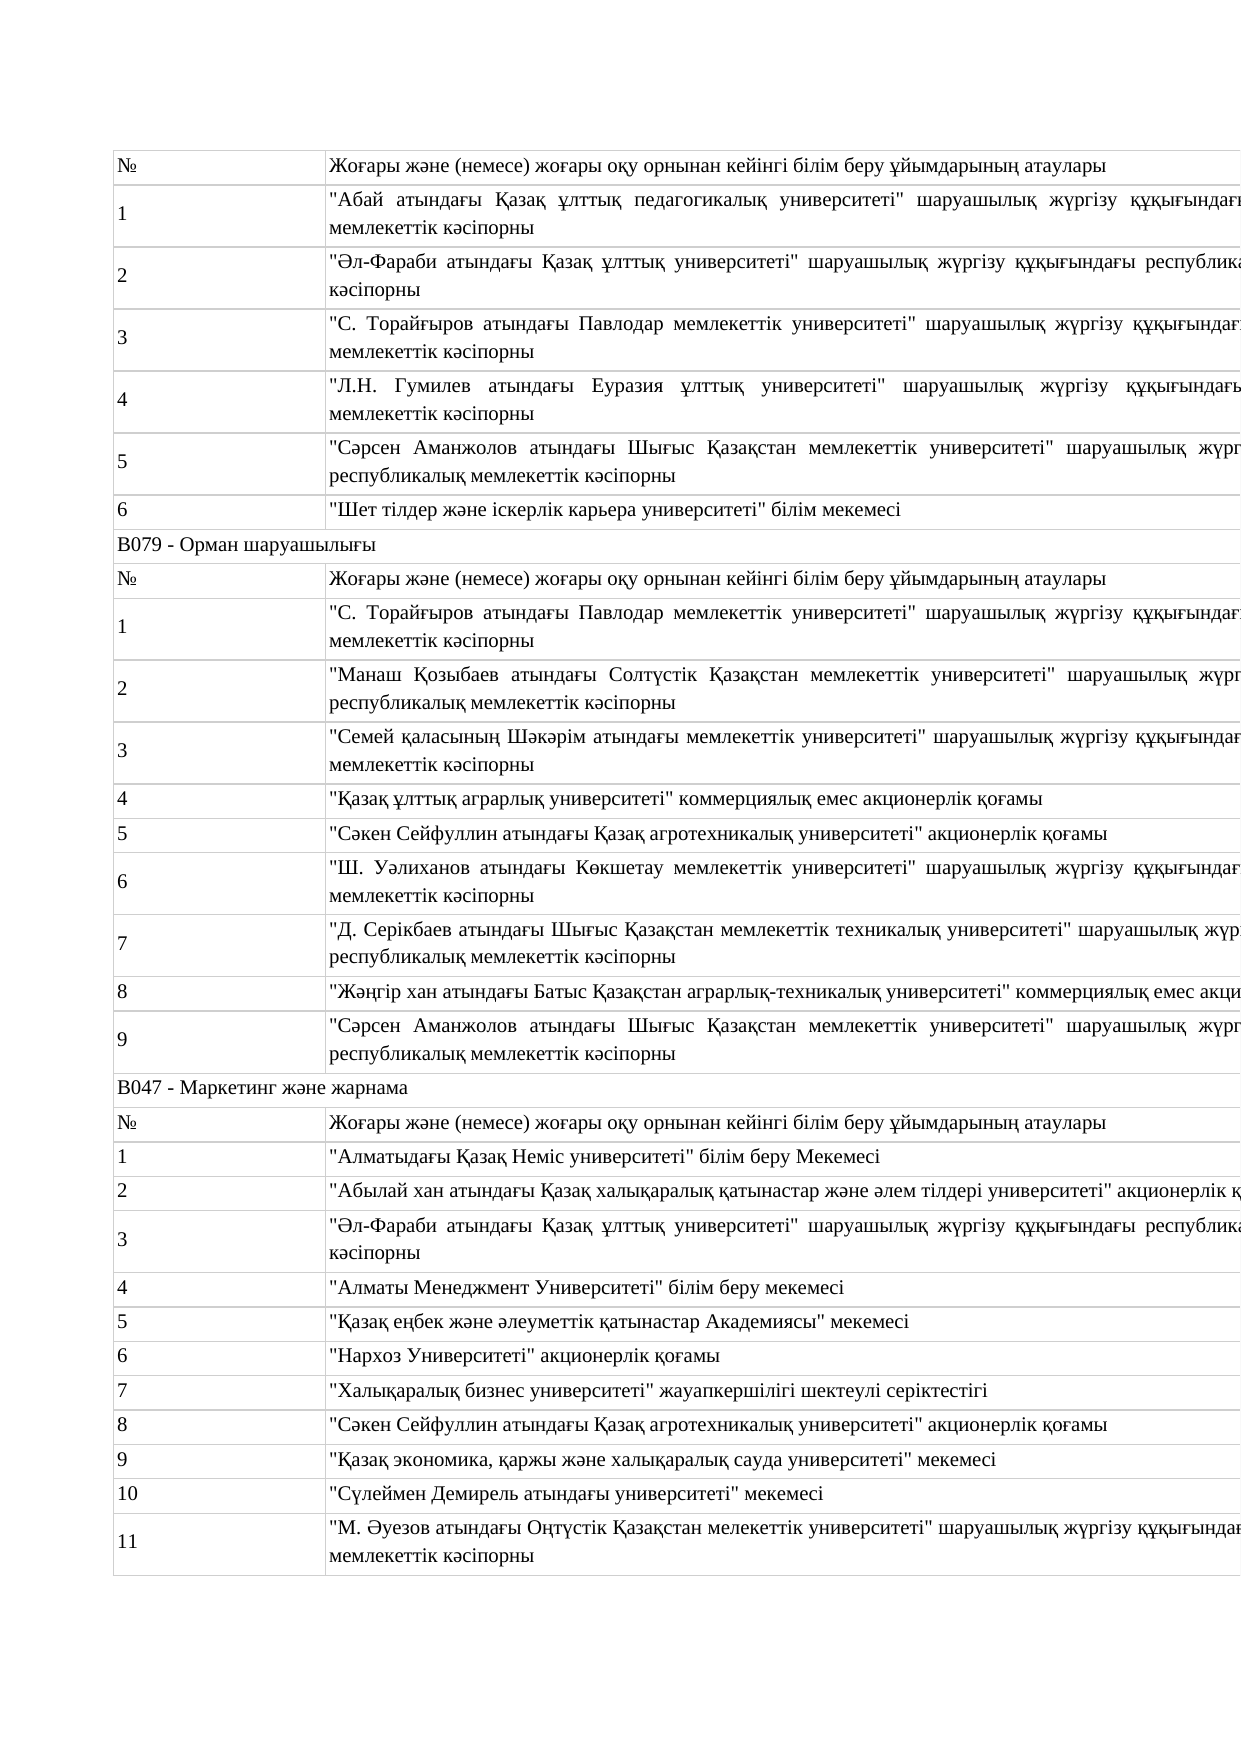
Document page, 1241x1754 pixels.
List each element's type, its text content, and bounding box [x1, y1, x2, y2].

table_cell 4 [114, 372, 325, 432]
table_cell 8 [114, 977, 325, 1010]
table_cell 5 [114, 434, 325, 494]
table_cell "М. Әуезов атындағы Оңтүстік Қазақстан мелекеттік университеті" шаруашылық жүргізу құқығындағы республикалық мемлекеттік кәсіпорны [326, 1514, 1240, 1574]
table_cell "Сәрсен Аманжолов атындағы Шығыс Қазақстан мемлекеттік университеті" шаруашылық жүргізу құқығындағы республикалық мемлекеттік кәсіпорны [326, 434, 1240, 494]
table_cell № [114, 564, 325, 597]
table_cell "Абылай хан атындағы Қазақ халықаралық қатынастар және әлем тілдері университеті" акционерлік қоғамы [326, 1177, 1240, 1210]
table_cell 8 [114, 1411, 325, 1444]
table_cell "Жәңгір хан атындағы Батыс Қазақстан аграрлық-техникалық университеті" коммерциялық емес акционерлік қоғамы [326, 977, 1240, 1010]
table_cell 6 [114, 496, 325, 529]
table_cell В079 - Орман шаруашылығы [114, 530, 1240, 563]
table_cell "Семей қаласының Шәкәрім атындағы мемлекеттік университеті" шаруашылық жүргізу құқығындағы республикалық мемлекеттік кәсіпорны [326, 723, 1240, 783]
table_cell "Ш. Уәлиханов атындағы Көкшетау мемлекеттік университеті" шаруашылық жүргізу құқығындағы республикалық мемлекеттік кәсіпорны [326, 853, 1240, 914]
table_cell 10 [114, 1479, 325, 1512]
table_cell "Сәрсен Аманжолов атындағы Шығыс Қазақстан мемлекеттік университеті" шаруашылық жүргізу құқығындағы республикалық мемлекеттік кәсіпорны [326, 1012, 1240, 1072]
table_cell 2 [114, 248, 325, 308]
table_cell "Нархоз Университеті" акционерлік қоғамы [326, 1342, 1240, 1375]
table_cell "Л.Н. Гумилев атындағы Еуразия ұлттық университеті" шаруашылық жүргізу құқығындағы республикалық мемлекеттік кәсіпорны [326, 372, 1240, 432]
table_cell "С. Торайғыров атындағы Павлодар мемлекеттік университеті" шаруашылық жүргізу құқығындағы республикалық мемлекеттік кәсіпорны [326, 310, 1240, 370]
table_cell 5 [114, 1308, 325, 1341]
table_cell 6 [114, 1342, 325, 1375]
table_cell № [114, 1108, 325, 1141]
table_cell Жоғары және (немесе) жоғары оқу орнынан кейінгі білім беру ұйымдарының атаулары [326, 564, 1240, 597]
table_cell "С. Торайғыров атындағы Павлодар мемлекеттік университеті" шаруашылық жүргізу құқығындағы республикалық мемлекеттік кәсіпорны [326, 599, 1240, 659]
table_cell 3 [114, 1211, 325, 1272]
table_cell "Қазақ еңбек және әлеуметтік қатынастар Академиясы" мекемесі [326, 1308, 1240, 1341]
table_cell 1 [114, 186, 325, 246]
table_cell № [114, 151, 325, 184]
table_cell 4 [114, 785, 325, 818]
table_cell Жоғары және (немесе) жоғары оқу орнынан кейінгі білім беру ұйымдарының атаулары [326, 1108, 1240, 1141]
table_cell "Сүлеймен Демирель атындағы университеті" мекемесі [326, 1479, 1240, 1512]
table_cell "Шет тілдер және іскерлік карьера университеті" білім мекемесі [326, 496, 1240, 529]
table_cell "Сәкен Сейфуллин атындағы Қазақ агротехникалық университеті" акционерлік қоғамы [326, 1411, 1240, 1444]
table_cell "Алматы Менеджмент Университеті" білім беру мекемесі [326, 1273, 1240, 1306]
table_cell 11 [114, 1514, 325, 1574]
table_cell "Қазақ экономика, қаржы және халықаралық сауда университеті" мекемесі [326, 1445, 1240, 1478]
table_cell "Әл-Фараби атындағы Қазақ ұлттық университеті" шаруашылық жүргізу құқығындағы республикалық мемлекеттік кәсіпорны [326, 1211, 1240, 1272]
table_cell 2 [114, 1177, 325, 1210]
table_cell "Халықаралық бизнес университеті" жауапкершілігі шектеулі серіктестігі [326, 1376, 1240, 1409]
table_cell 9 [114, 1445, 325, 1478]
table_cell 9 [114, 1012, 325, 1072]
table_cell Жоғары және (немесе) жоғары оқу орнынан кейінгі білім беру ұйымдарының атаулары [326, 151, 1240, 184]
table_cell "Қазақ ұлттық аграрлық университеті" коммерциялық емес акционерлік қоғамы [326, 785, 1240, 818]
table_cell 7 [114, 1376, 325, 1409]
table_cell "Алматыдағы Қазақ Немiс университетi" білім беру Мекемесі [326, 1143, 1240, 1176]
table_cell "Манаш Қозыбаев атындағы Солтүстік Қазақстан мемлекеттік университеті" шаруашылық жүргізу құқығындағы республикалық мемлекеттік кәсіпорны [326, 661, 1240, 721]
table_cell 1 [114, 599, 325, 659]
table_cell "Д. Серікбаев атындағы Шығыс Қазақстан мемлекеттік техникалық университеті" шаруашылық жүргізу құқығындағы республикалық мемлекеттік кәсіпорны [326, 915, 1240, 976]
table_cell 3 [114, 310, 325, 370]
table_cell "Абай атындағы Қазақ ұлттық педагогикалық университеті" шаруашылық жүргізу құқығындағы республикалық мемлекеттік кәсіпорны [326, 186, 1240, 246]
table_cell "Сәкен Сейфуллин атындағы Қазақ агротехникалық университеті" акционерлік қоғамы [326, 819, 1240, 852]
table_cell 2 [114, 661, 325, 721]
table_cell "Әл-Фараби атындағы Қазақ ұлттық университеті" шаруашылық жүргізу құқығындағы республикалық мемлекеттік кәсіпорны [326, 248, 1240, 308]
table_cell 7 [114, 915, 325, 976]
table_cell 1 [114, 1143, 325, 1176]
table_cell 6 [114, 853, 325, 914]
table_cell 3 [114, 723, 325, 783]
table_cell 5 [114, 819, 325, 852]
table_cell 4 [114, 1273, 325, 1306]
table_cell В047 - Маркетинг және жарнама [114, 1074, 1240, 1107]
